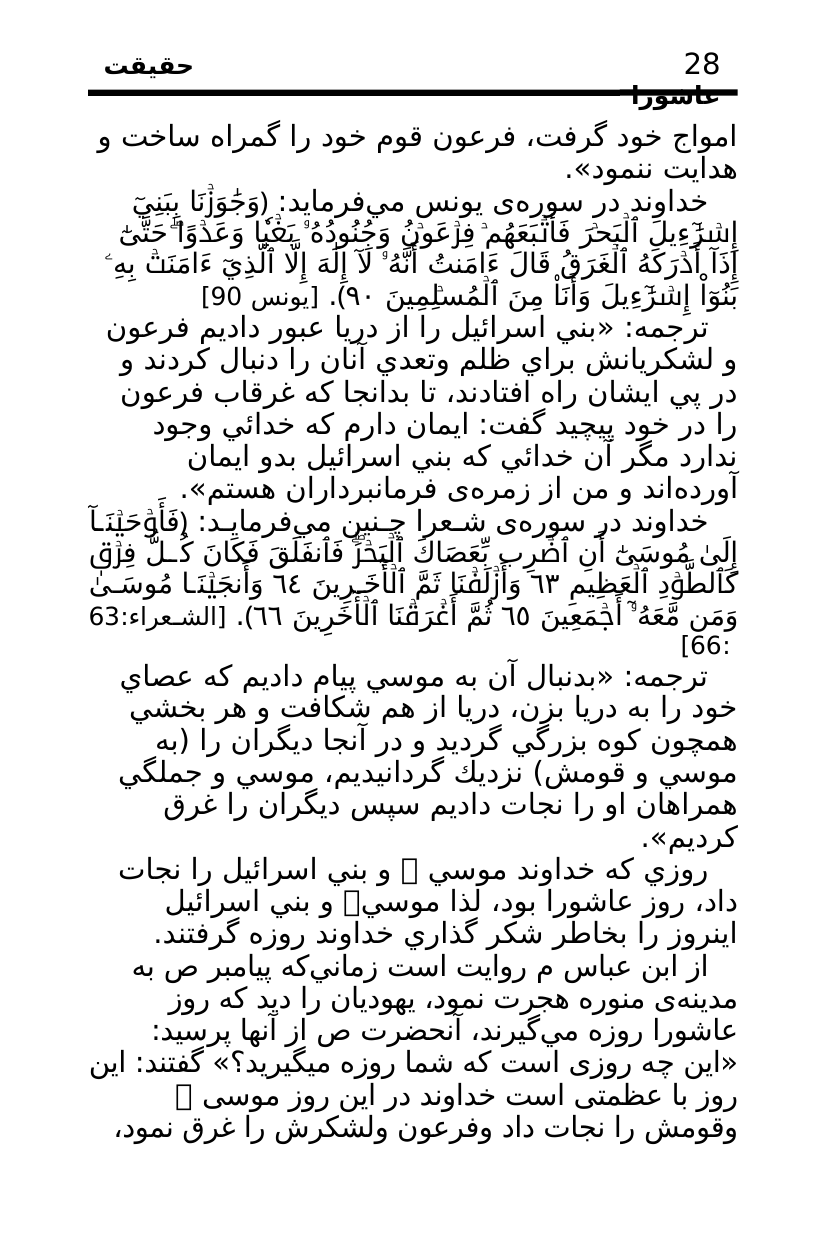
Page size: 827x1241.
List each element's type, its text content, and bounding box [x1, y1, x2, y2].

text خداوند در سوره‌ی شعرا چنين مي‌فرمايد: ﴿فَأَوۡحَيۡنَآ إِلَىٰ مُوسَىٰٓ أَنِ ٱضۡرِب بِّعَصَاكَ ٱلۡبَحۡرَۖ فَٱنفَلَقَ فَكَانَ كُلُّ فِرۡقٖ كَٱلطَّوۡدِ ٱلۡعَظِيمِ ٦٣ وَأَزۡلَفۡنَا ثَمَّ ٱلۡأٓخَرِينَ ٦٤ وَأَنجَيۡنَا مُوسَىٰ وَمَن مَّعَهُۥٓ أَجۡمَعِينَ ٦٥ ثُمَّ أَغۡرَقۡنَا ٱلۡأٓخَرِينَ ٦٦﴾. [الشعراء:63 :66] [89, 506, 738, 660]
text ترجمه: «بني اسرائيل را از دريا عبور داديم فرعون و لشكريانش براي ظلم وتعدي آنان را دنبال كردند و در پي ايشان راه افتادند، تا بدانجا كه غرقاب فرعون را در خود پيچيد گفت: ايمان دارم كه خدائي وجود ندارد مگر آن خدائي كه بني اسرائيل بدو ايمان آورده‌اند و من از زمره‌ی فرمانبرداران هستم». [89, 312, 738, 506]
text روزي كه خداوند موسي و بني اسرائيل را نجات داد، روز عاشورا بود، لذا موسي و بني اسرائيل اينروز را بخاطر شكر گذاري خداوند روزه گرفتند. [89, 854, 738, 951]
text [89, 951, 738, 1144]
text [89, 121, 738, 185]
text خداوند در سوره‌ی يونس مي‌فرمايد: ﴿وَجَٰوَزۡنَا بِبَنِيٓ إِسۡرَٰٓءِيلَ ٱلۡبَحۡرَ فَأَتۡبَعَهُمۡ فِرۡعَوۡنُ وَجُنُودُهُۥ بَغۡيٗا وَعَدۡوًاۖ حَتَّىٰٓ إِذَآ أَدۡرَكَهُ ٱلۡغَرَقُ قَالَ ءَامَنتُ أَنَّهُۥ لَآ إِلَٰهَ إِلَّا ٱلَّذِيٓ ءَامَنَتۡ بِهِۦ بَنُوٓاْ إِسۡرَٰٓءِيلَ وَأَنَا۠ مِنَ ٱلۡمُسۡلِمِينَ ٩٠﴾. [يونس 90] [89, 185, 738, 312]
text ترجمه: «بدنبال آن به موسي پيام داديم كه عصاي خود را به دريا بزن، دريا از هم شكافت و هر بخشي همچون كوه بزرگي گرديد و در آنجا ديگران را (به موسي و قومش) نزديك گردانيديم، موسي و جملگي همراهان او را نجات داديم سپس ديگران را غرق كرديم». [89, 660, 738, 854]
